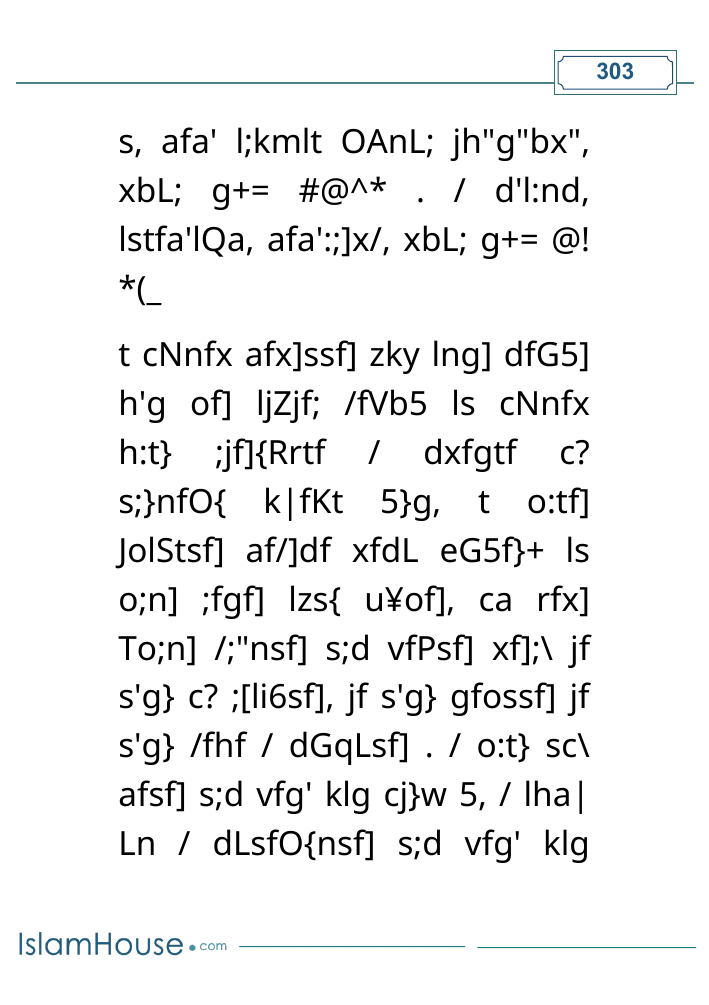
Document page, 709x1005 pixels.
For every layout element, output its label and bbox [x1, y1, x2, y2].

picture [471, 929, 697, 962]
picture [12, 928, 466, 961]
text [118, 118, 591, 310]
text [118, 331, 591, 866]
